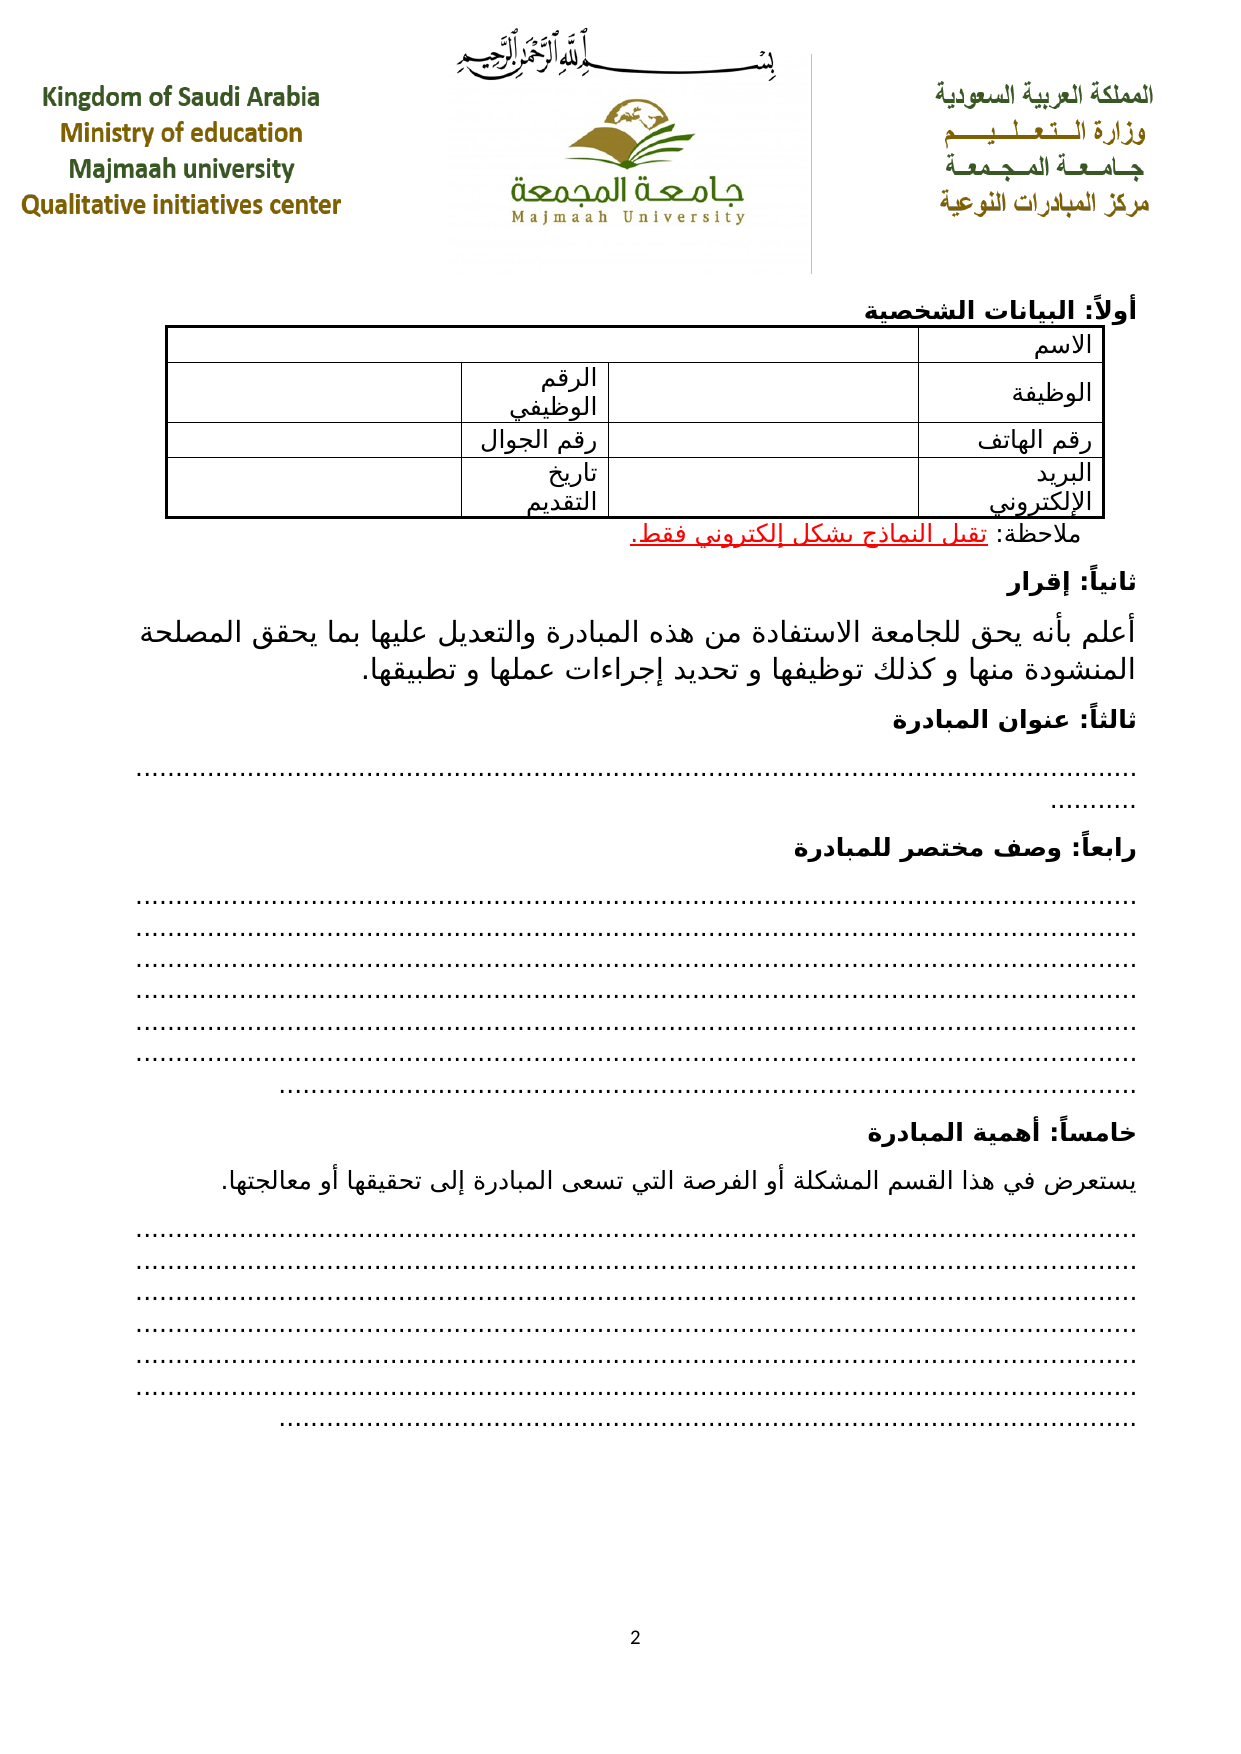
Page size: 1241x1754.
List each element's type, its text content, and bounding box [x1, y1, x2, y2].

text ملاحظة: تقبل النماذج بشكل إلكتروني فقط. [133, 519, 1137, 548]
picture [0, 13, 1221, 274]
table_cell الوظيفة [919, 363, 1102, 422]
text أعلم بأنه يحق للجامعة الاستفادة من هذه المبادرة والتعديل عليها بما يحقق المصلحة المنشودة منها و كذلك توظيفها و تحديد إجراءات عملها و تطبيقها. [133, 615, 1137, 686]
table_cell [168, 458, 461, 516]
text ................................................................................................................................................................................................................................................................................................................................................................................................................................................................................................................................................................................................................................................................................................................................................................................................................................................................................................ [133, 1214, 1137, 1432]
table_cell الرقم الوظيفي [462, 363, 608, 422]
text أولاً: البيانات الشخصية [133, 150, 1137, 325]
table_cell [168, 423, 461, 457]
text رابعاً: وصف مختصر للمبادرة [133, 833, 1137, 862]
table_cell [609, 363, 918, 422]
table_cell [609, 423, 918, 457]
table_cell البريد الإلكتروني [919, 458, 1102, 516]
table_cell [609, 458, 918, 516]
text ................................................................................................................................................................................................................................................................................................................................................................................................................................................................................................................................................................................................................................................................................................................................................................................................................................................................................................ [133, 881, 1137, 1099]
text ثالثاً: عنوان المبادرة [133, 705, 1137, 734]
text يستعرض في هذا القسم المشكلة أو الفرصة التي تسعى المبادرة إلى تحقيقها أو معالجتها. [133, 1166, 1137, 1195]
table_cell [168, 363, 461, 422]
table_header الاسم [919, 328, 1102, 362]
table_cell رقم الجوال [462, 423, 608, 457]
table_cell رقم الهاتف [919, 423, 1102, 457]
text ثانياً: إقرار [133, 567, 1137, 596]
table_cell تاريخ التقديم [462, 458, 608, 516]
text خامساً: أهمية المبادرة [133, 1118, 1137, 1147]
table_header [168, 328, 918, 362]
text ......................................................................................................................................... [133, 753, 1137, 814]
